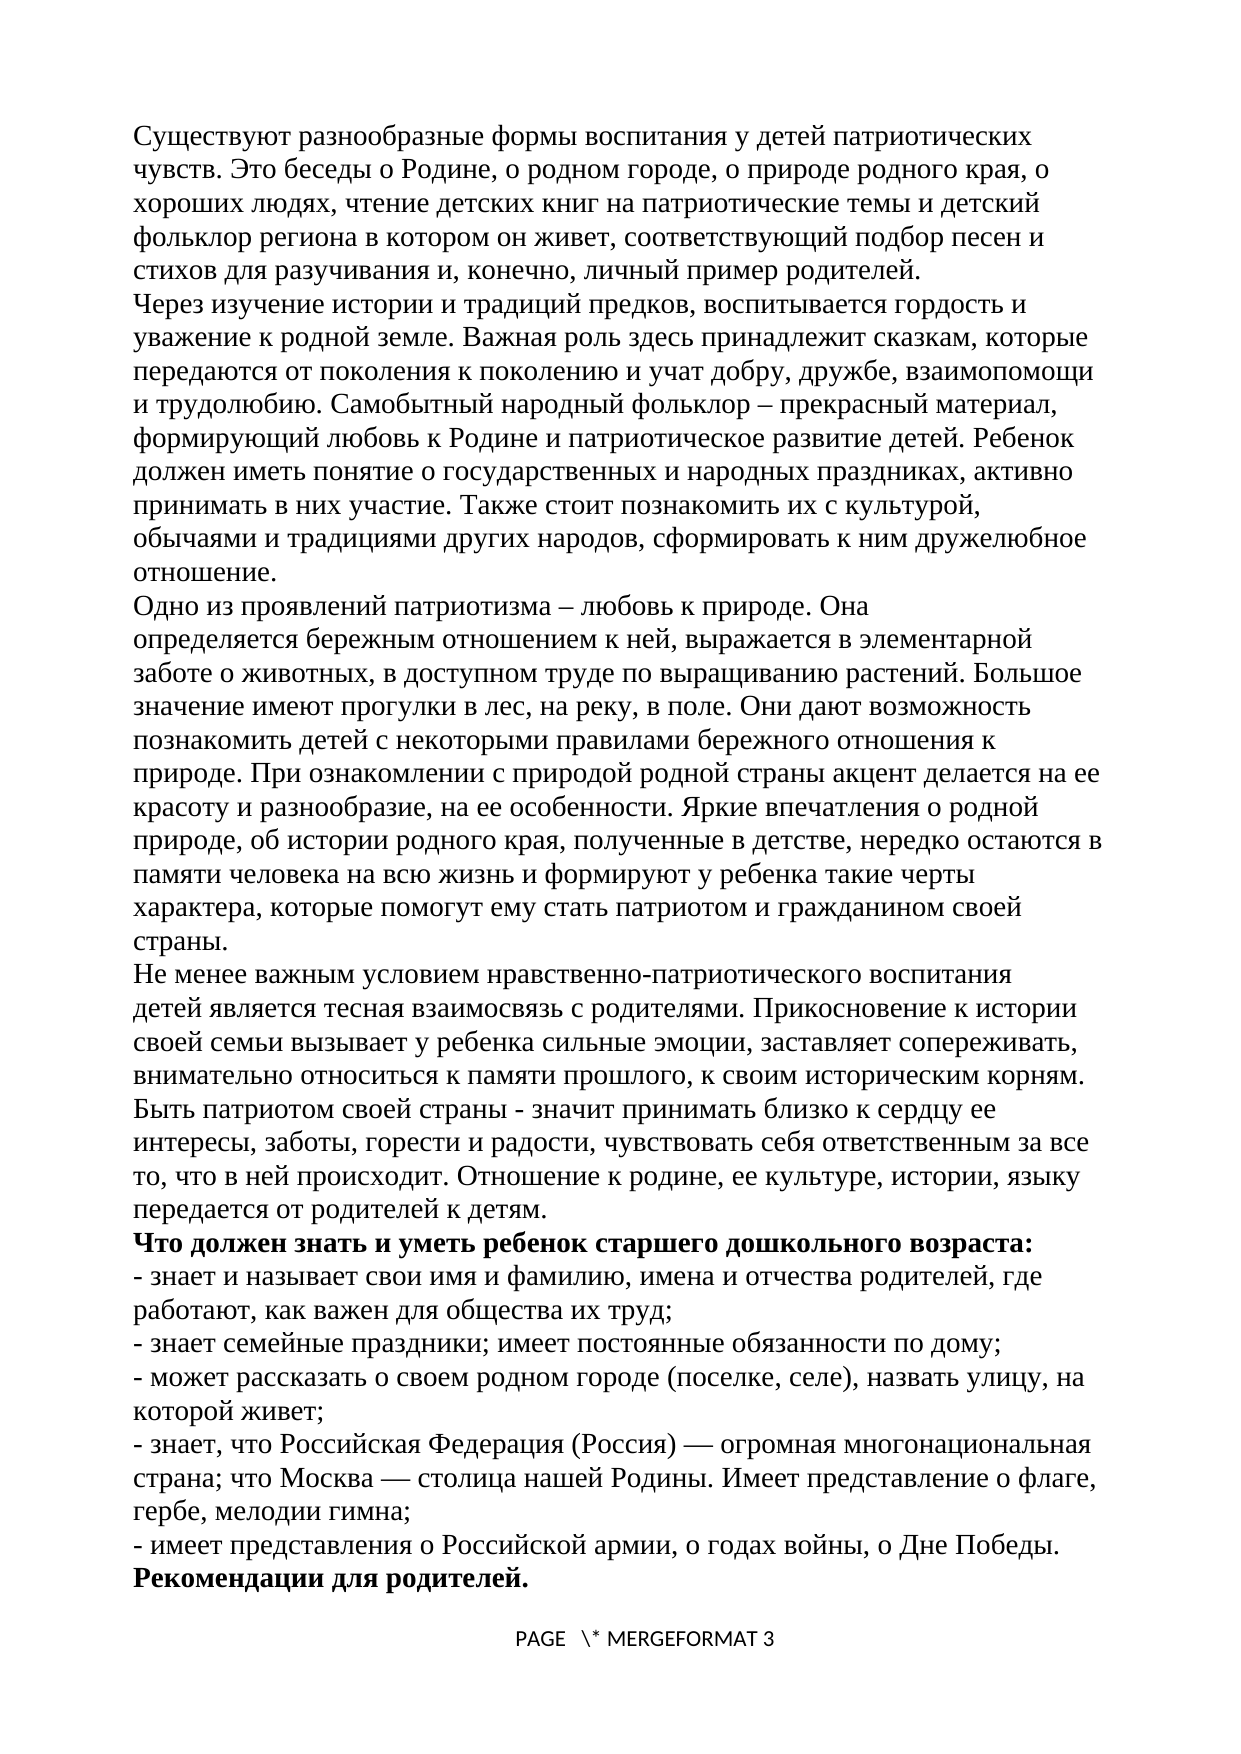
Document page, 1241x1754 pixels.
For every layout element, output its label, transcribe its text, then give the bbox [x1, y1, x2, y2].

text познакомить детей с некоторыми правилами бережного отношения к [133, 722, 1152, 755]
text то, что в ней происходит. Отношение к родине, ее культуре, истории, языку [133, 1158, 1152, 1191]
text стихов для разучивания и, конечно, личный пример родителей. [133, 252, 1152, 286]
text определяется бережным отношением к ней, выражается в элементарной [133, 621, 1152, 655]
text Не менее важным условием нравственно-патриотического воспитания [133, 957, 1152, 990]
text - имеет представления о Российской армии, о годах войны, о Дне Победы. [133, 1527, 1152, 1560]
text страна; что Москва — столица нашей Родины. Имеет представление о флаге, [133, 1460, 1152, 1493]
text обычаями и традициями других народов, сформировать к ним дружелюбное [133, 521, 1152, 554]
text - знает и называет свои имя и фамилию, имена и отчества родителей, где [133, 1258, 1152, 1292]
text - знает, что Российская Федерация (Россия) — огромная многонациональная [133, 1426, 1152, 1460]
text интересы, заботы, горести и радости, чувствовать себя ответственным за все [133, 1124, 1152, 1158]
text заботе о животных, в доступном труде по выращиванию растений. Большое [133, 655, 1152, 688]
text должен иметь понятие о государственных и народных праздниках, активно [133, 453, 1152, 487]
text Что должен знать и уметь ребенок старшего дошкольного возраста: [133, 1225, 1152, 1258]
text Одно из проявлений патриотизма – любовь к природе. Она [133, 588, 1152, 621]
text - знает семейные праздники; имеет постоянные обязанности по дому; [133, 1326, 1152, 1359]
text гербе, мелодии гимна; [133, 1493, 1152, 1527]
text работают, как важен для общества их труд; [133, 1292, 1152, 1326]
text природе, об истории родного края, полученные в детстве, нередко остаются в [133, 822, 1152, 856]
text отношение. [133, 554, 1152, 588]
text уважение к родной земле. Важная роль здесь принадлежит сказкам, которые [133, 319, 1152, 353]
text характера, которые помогут ему стать патриотом и гражданином своей [133, 889, 1152, 923]
text своей семьи вызывает у ребенка сильные эмоции, заставляет сопереживать, [133, 1024, 1152, 1057]
text Через изучение истории и традиций предков, воспитывается гордость и [133, 286, 1152, 319]
text передается от родителей к детям. [133, 1191, 1152, 1225]
text памяти человека на всю жизнь и формируют у ребенка такие черты [133, 856, 1152, 889]
text детей является тесная взаимосвязь с родителями. Прикосновение к истории [133, 990, 1152, 1024]
text принимать в них участие. Также стоит познакомить их с культурой, [133, 487, 1152, 521]
text чувств. Это беседы о Родине, о родном городе, о природе родного края, о [133, 152, 1152, 185]
text внимательно относиться к памяти прошлого, к своим историческим корням. [133, 1057, 1152, 1091]
text формирующий любовь к Родине и патриотическое развитие детей. Ребенок [133, 420, 1152, 453]
text фольклор региона в котором он живет, соответствующий подбор песен и [133, 219, 1152, 252]
text природе. При ознакомлении с природой родной страны акцент делается на ее [133, 755, 1152, 789]
text и трудолюбию. Самобытный народный фольклор – прекрасный материал, [133, 386, 1152, 420]
text передаются от поколения к поколению и учат добру, дружбе, взаимопомощи [133, 353, 1152, 386]
text Рекомендации для родителей. [133, 1560, 1152, 1594]
text Существуют разнообразные формы воспитания у детей патриотических [133, 118, 1152, 152]
text значение имеют прогулки в лес, на реку, в поле. Они дают возможность [133, 688, 1152, 722]
text - может рассказать о своем родном городе (поселке, селе), назвать улицу, на [133, 1359, 1152, 1393]
text хороших людях, чтение детских книг на патриотические темы и детский [133, 185, 1152, 219]
text которой живет; [133, 1393, 1152, 1426]
text Быть патриотом своей страны - значит принимать близко к сердцу ее [133, 1091, 1152, 1124]
text красоту и разнообразие, на ее особенности. Яркие впечатления о родной [133, 789, 1152, 822]
text страны. [133, 923, 1152, 957]
